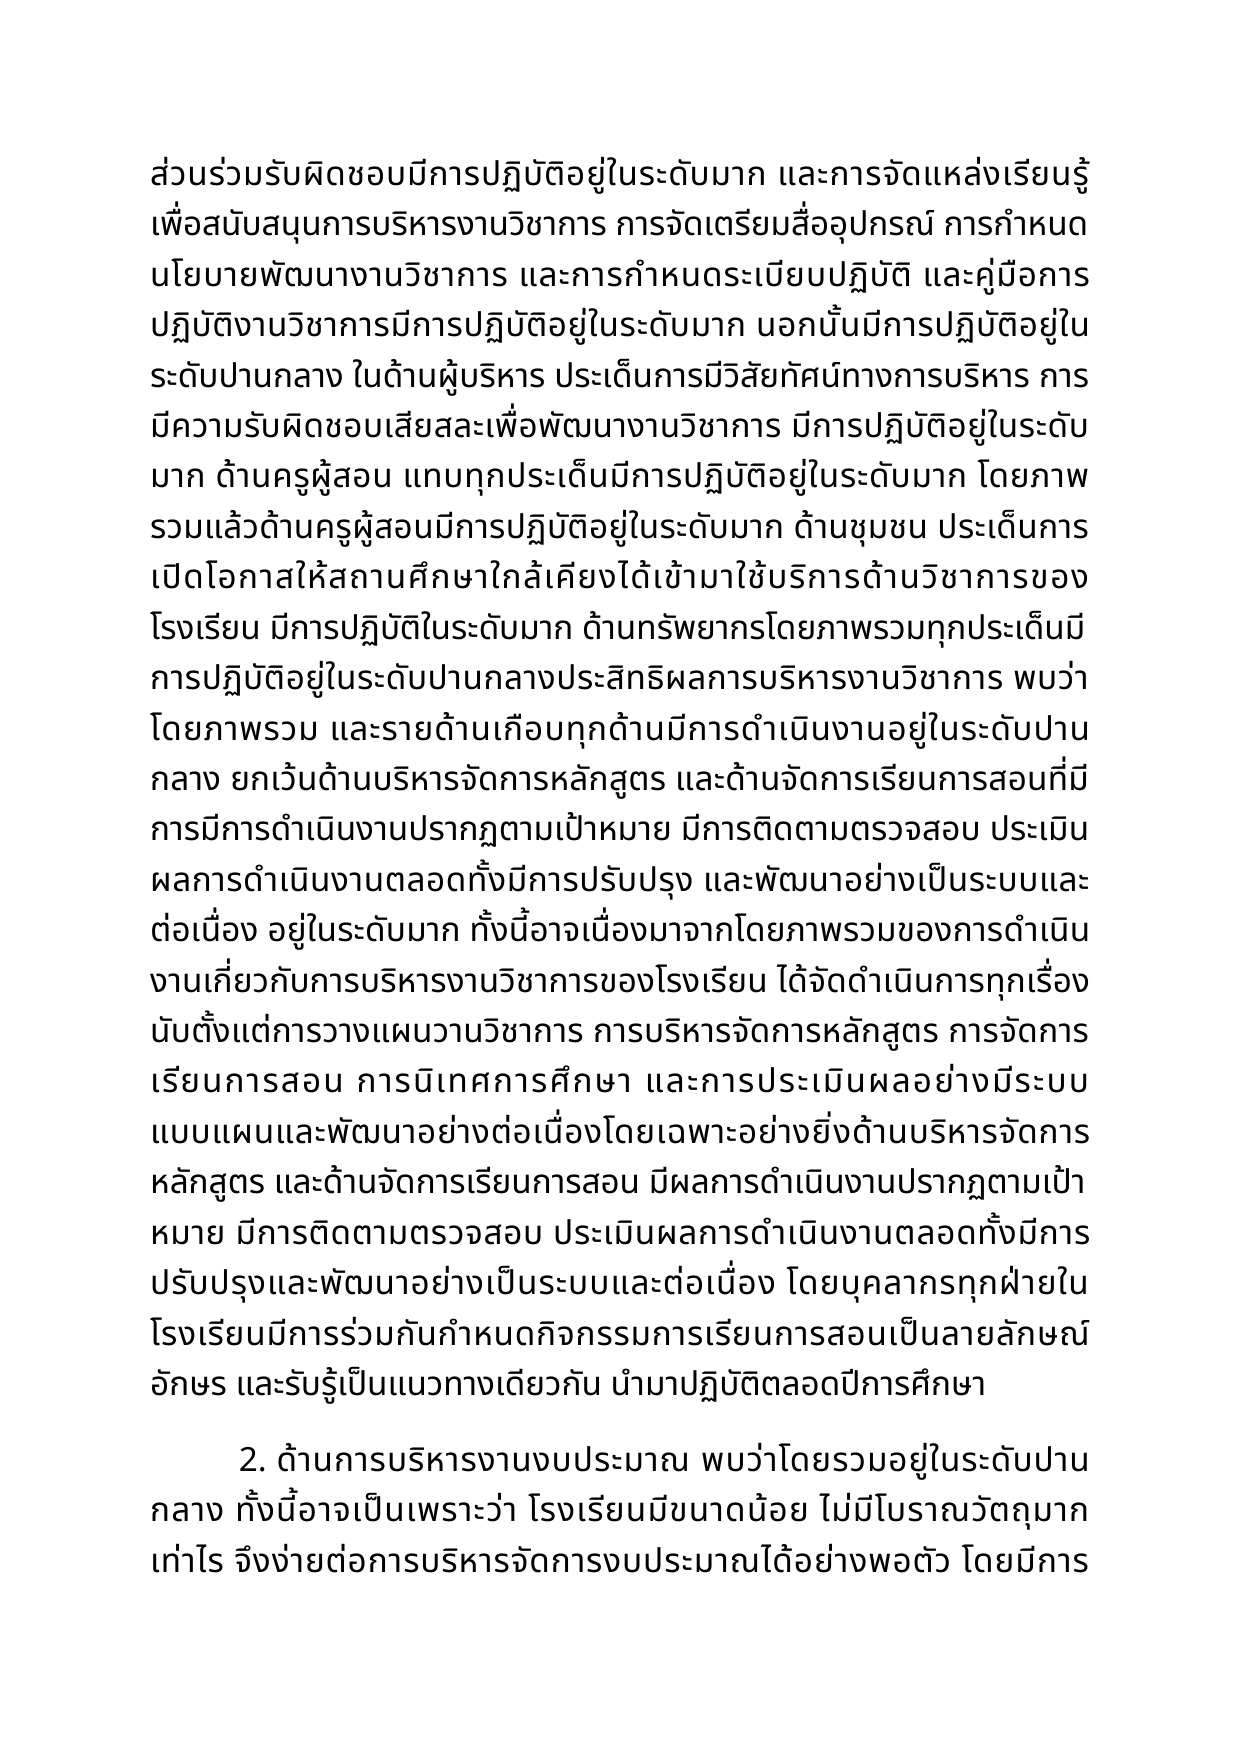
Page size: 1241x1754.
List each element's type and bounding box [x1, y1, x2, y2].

text [150, 150, 1090, 1411]
text [150, 1436, 1090, 1587]
